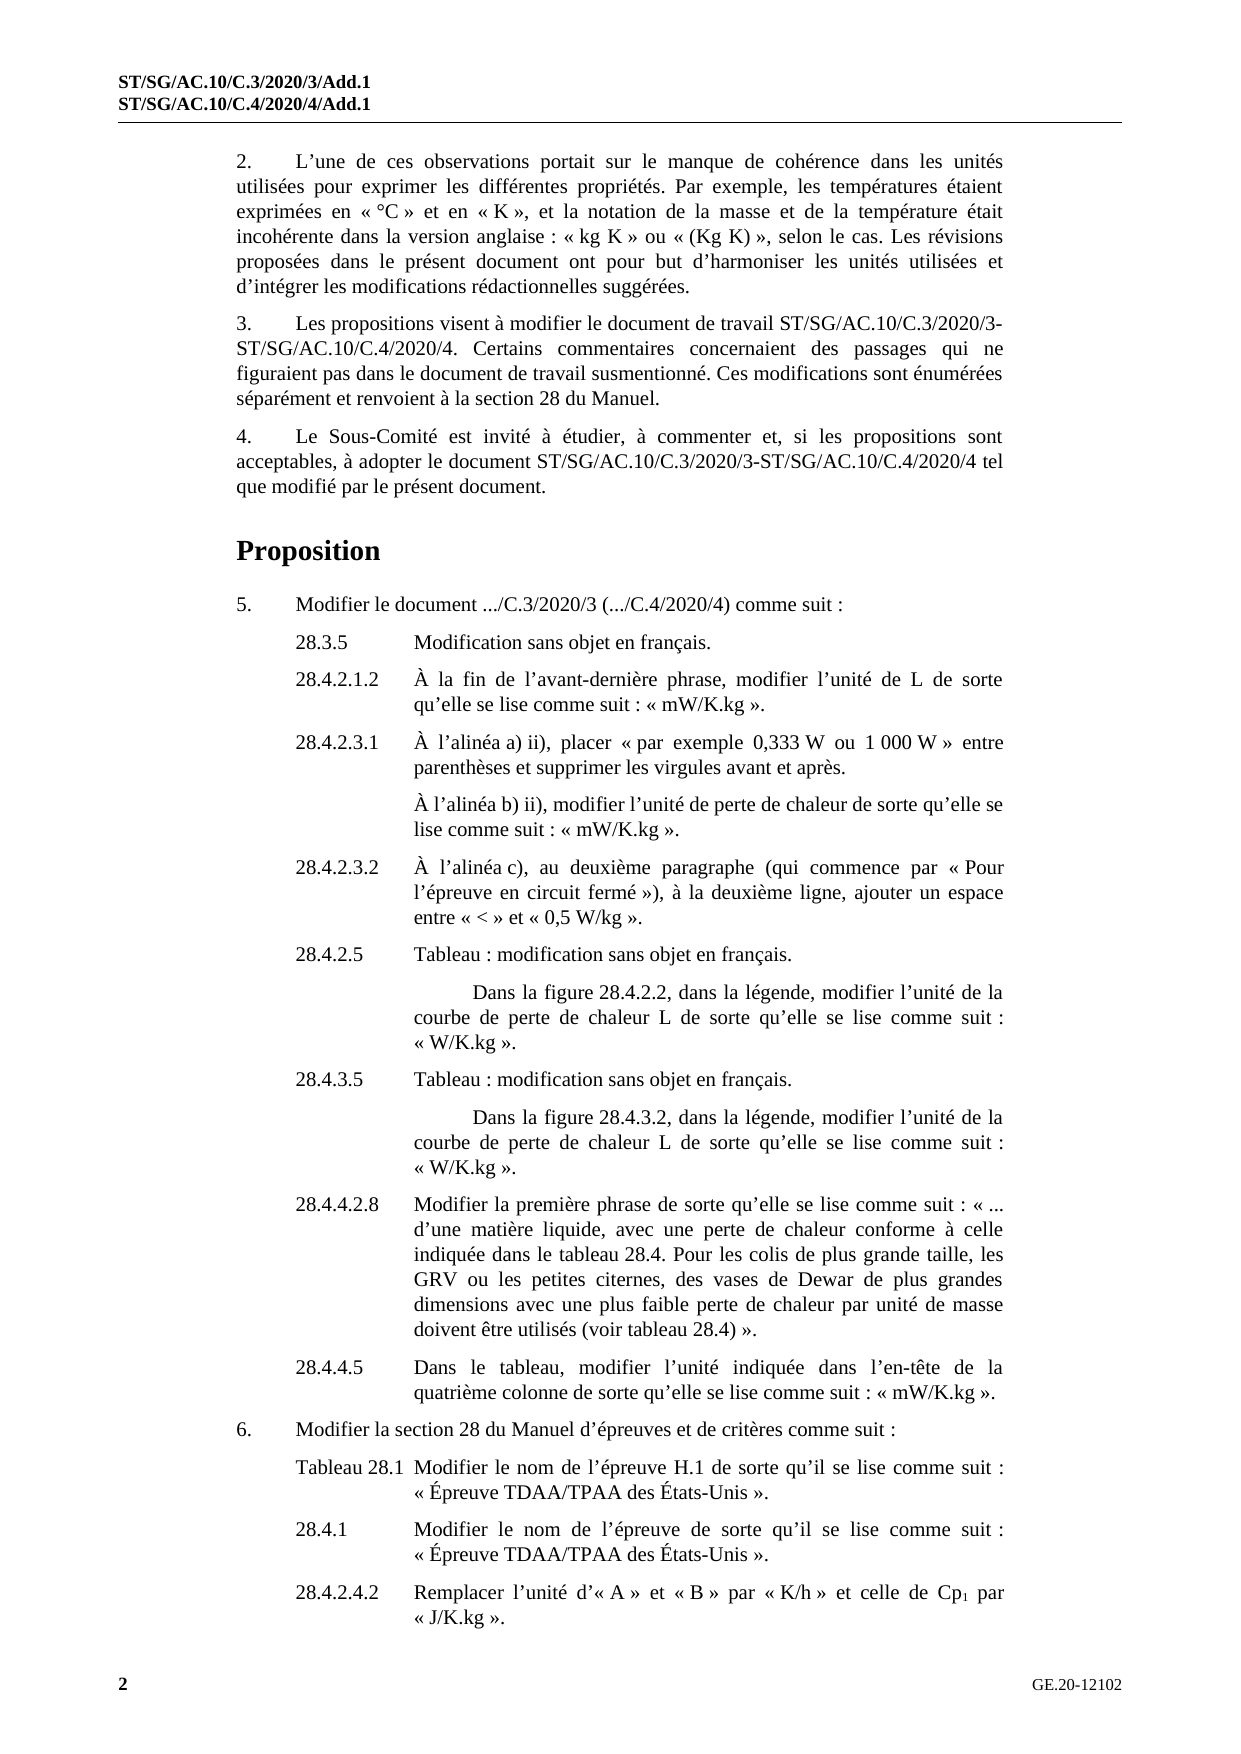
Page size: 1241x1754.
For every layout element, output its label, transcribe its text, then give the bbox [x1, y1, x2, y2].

text Tableau 28.1 Modifier le nom de l’épreuve H.1 de sorte qu’il se lise comme suit : « Épreuve TDAA/TPAA des États-Unis ». [295, 1454, 1004, 1504]
text 4. Le Sous-Comité est invité à étudier, à commenter et, si les propositions sont acceptables, à adopter le document ST/SG/AC.10/C.3/2020/3-ST/SG/AC.10/C.4/2020/4 tel que modifié par le présent document. [236, 423, 1004, 498]
text 28.4.3.5 Tableau : modification sans objet en français. [295, 1066, 1004, 1091]
text 3. Les propositions visent à modifier le document de travail ST/SG/AC.10/C.3/2020/3-ST/SG/AC.10/C.4/2020/4. Certains commentaires concernaient des passages qui ne figuraient pas dans le document de travail susmentionné. Ces modifications sont énumérées séparément et renvoient à la section 28 du Manuel. [236, 310, 1004, 410]
text 28.4.4.2.8 Modifier la première phrase de sorte qu’elle se lise comme suit : « ... d’une matière liquide, avec une perte de chaleur conforme à celle indiquée dans le tableau 28.4. Pour les colis de plus grande taille, les GRV ou les petites citernes, des vases de Dewar de plus grandes dimensions avec une plus faible perte de chaleur par unité de masse doivent être utilisés (voir tableau 28.4) ». [295, 1191, 1004, 1341]
text Proposition [118, 535, 1004, 566]
text 28.4.2.5 Tableau : modification sans objet en français. [295, 941, 1004, 966]
text 28.4.1 Modifier le nom de l’épreuve de sorte qu’il se lise comme suit : « Épreuve TDAA/TPAA des États-Unis ». [295, 1516, 1004, 1566]
text Dans la figure 28.4.3.2, dans la légende, modifier l’unité de la courbe de perte de chaleur L de sorte qu’elle se lise comme suit : « W/K.kg ». [413, 1104, 1004, 1179]
text 28.4.2.4.2 Remplacer l’unité d’« A » et « B » par « K/h » et celle de Cp1 par « J/K.kg ». [295, 1579, 1004, 1629]
text 5. Modifier le document .../C.3/2020/3 (.../C.4/2020/4) comme suit : [236, 591, 1004, 616]
text 28.4.2.3.1 À l’alinéa a) ii), placer « par exemple 0,333 W ou 1 000 W » entre parenthèses et supprimer les virgules avant et après. [295, 729, 1004, 779]
text 28.4.2.3.2 À l’alinéa c), au deuxième paragraphe (qui commence par « Pour l’épreuve en circuit fermé »), à la deuxième ligne, ajouter un espace entre « < » et « 0,5 W/kg ». [295, 854, 1004, 929]
text 28.4.4.5 Dans le tableau, modifier l’unité indiquée dans l’en-tête de la quatrième colonne de sorte qu’elle se lise comme suit : « mW/K.kg ». [295, 1354, 1004, 1404]
text À l’alinéa b) ii), modifier l’unité de perte de chaleur de sorte qu’elle se lise comme suit : « mW/K.kg ». [413, 791, 1004, 841]
text 28.3.5 Modification sans objet en français. [295, 629, 1004, 654]
text 28.4.2.1.2 À la fin de l’avant-dernière phrase, modifier l’unité de L de sorte qu’elle se lise comme suit : « mW/K.kg ». [295, 666, 1004, 716]
text 2. L’une de ces observations portait sur le manque de cohérence dans les unités utilisées pour exprimer les différentes propriétés. Par exemple, les températures étaient exprimées en « °C » et en « K », et la notation de la masse et de la température était incohérente dans la version anglaise : « kg K » ou « (Kg K) », selon le cas. Les révisions proposées dans le présent document ont pour but d’harmoniser les unités utilisées et d’intégrer les modifications rédactionnelles suggérées. [236, 148, 1004, 298]
text Dans la figure 28.4.2.2, dans la légende, modifier l’unité de la courbe de perte de chaleur L de sorte qu’elle se lise comme suit : « W/K.kg ». [413, 979, 1004, 1054]
text 6. Modifier la section 28 du Manuel d’épreuves et de critères comme suit : [236, 1416, 1004, 1441]
